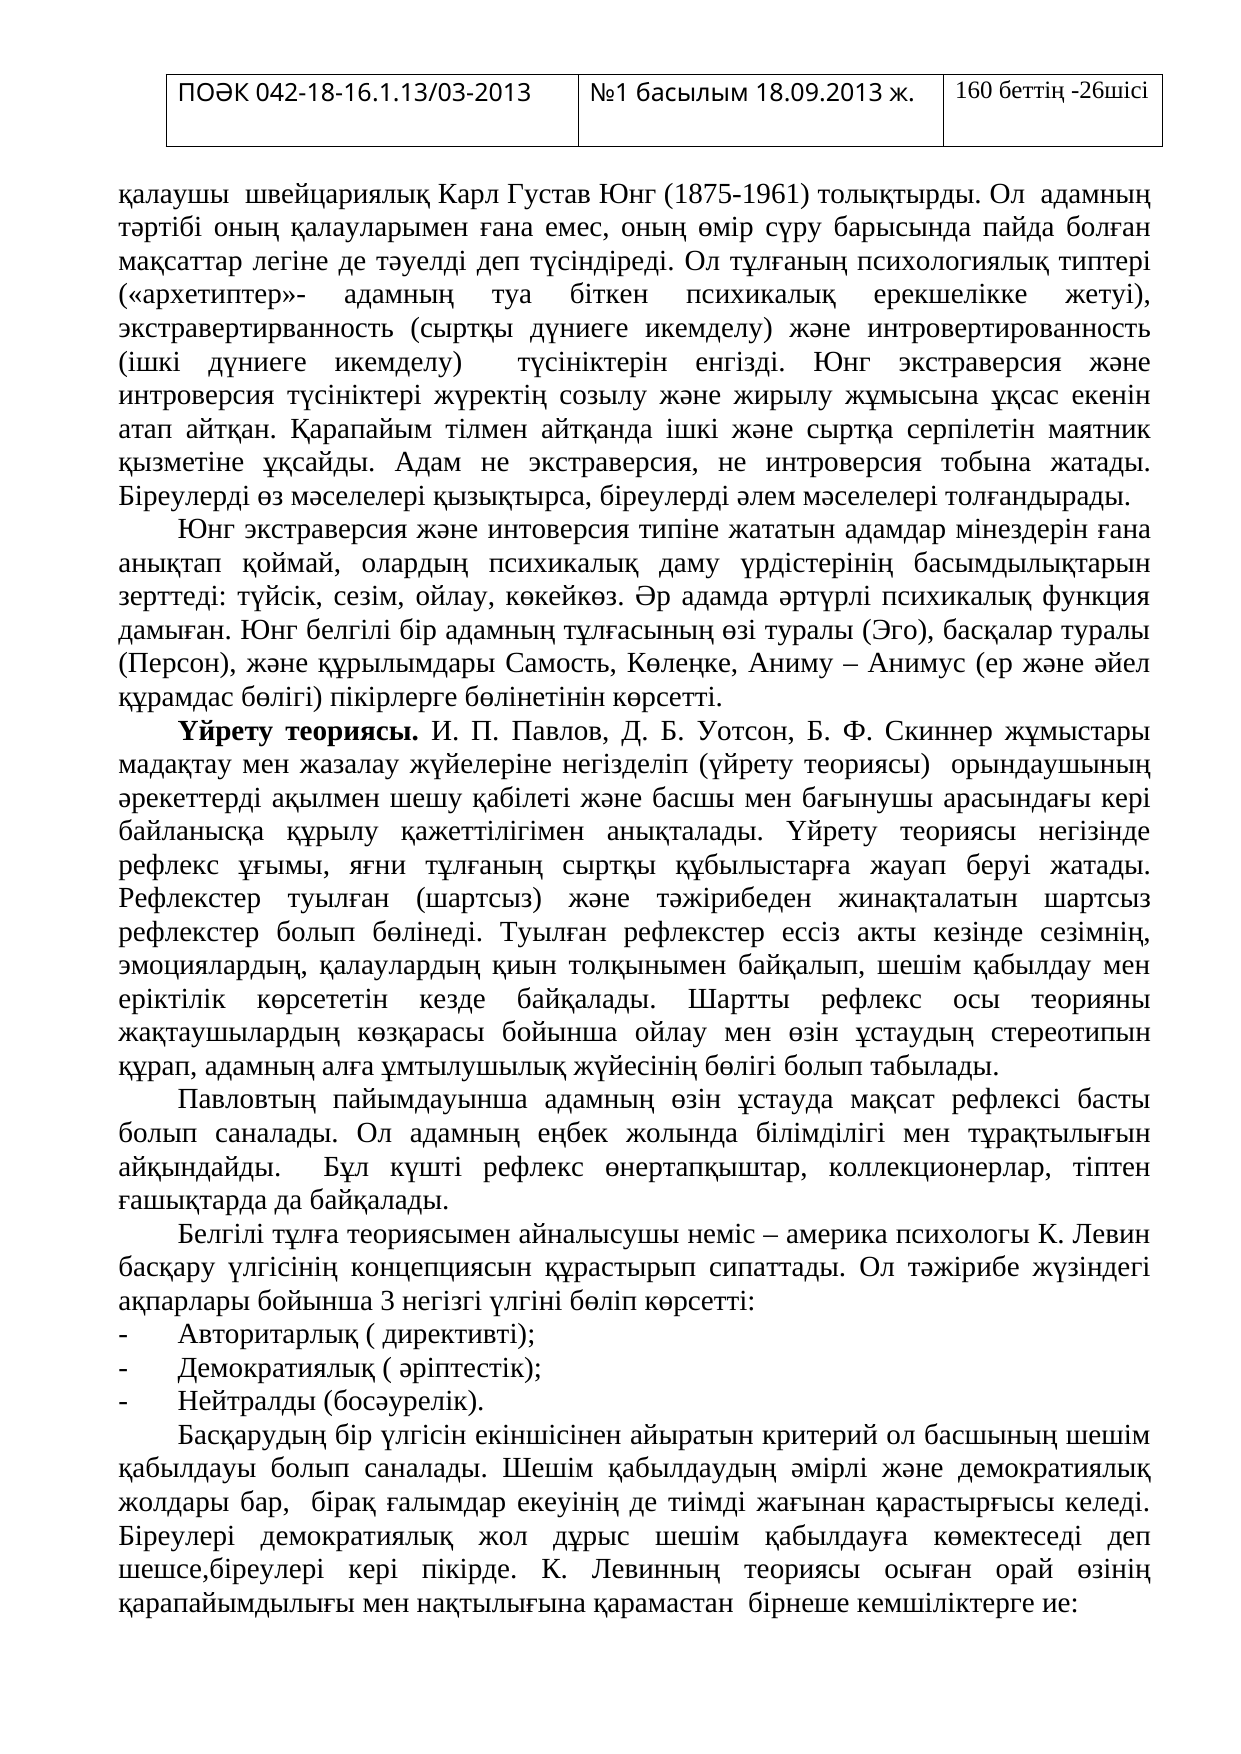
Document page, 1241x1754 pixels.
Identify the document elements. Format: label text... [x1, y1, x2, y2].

list Демократиялық ( әріптестік); [118, 1350, 1152, 1383]
text Үйрету теориясы. И. П. Павлов, Д. Б. Уотсон, Б. Ф. Скиннер жұмыстары мадақтау мен жазалау жүйелеріне негізделіп (үйрету теориясы) орындаушының әрекеттерді ақылмен шешу қабілеті және басшы мен бағынушы арасындағы кері байланысқа құрылу қажеттілігімен анықталады. Үйрету теориясы негізінде рефлекс ұғымы, яғни тұлғаның сыртқы құбылыстарға жауап беруі жатады. Рефлекстер туылған (шартсыз) және тәжірибеден жинақталатын шартсыз рефлекстер болып бөлінеді. Туылған рефлекстер ессіз акты кезінде сезімнің, эмоциялардың, қалаулардың қиын толқынымен байқалып, шешім қабылдау мен еріктілік көрсететін кезде байқалады. Шартты рефлекс осы теорияны жақтаушылардың көзқарасы бойынша ойлау мен өзін ұстаудың стереотипын құрап, адамның алға ұмтылушылық жүйесінің бөлігі болып табылады. [118, 713, 1152, 1082]
text Юнг экстраверсия және интоверсия типіне жататын адамдар мінездерін ғана анықтап қоймай, олардың психикалық даму үрдістерінің басымдылықтарын зерттеді: түйсік, сезім, ойлау, көкейкөз. Әр адамда әртүрлі психикалық функция дамыған. Юнг белгілі бір адамның тұлғасының өзі туралы (Эго), басқалар туралы (Персон), және құрылымдары Самость, Көлеңке, Аниму – Анимус (ер және әйел құрамдас бөлігі) пікірлерге бөлінетінін көрсетті. [118, 511, 1152, 713]
text Павловтың пайымдауынша адамның өзін ұстауда мақсат рефлексі басты болып саналады. Ол адамның еңбек жолында білімділігі мен тұрақтылығын айқындайды. Бұл күшті рефлекс өнертапқыштар, коллекционерлар, тіптен ғашықтарда да байқалады. [118, 1082, 1152, 1216]
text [118, 176, 1152, 511]
list Нейтралды (босәурелік). [118, 1383, 1152, 1417]
list Авторитарлық ( директивті); [118, 1316, 1152, 1350]
text Басқарудың бір үлгісін екіншісінен айыратын критерий ол басшының шешім қабылдауы болып саналады. Шешім қабылдаудың әмірлі және демократиялық жолдары бар, бірақ ғалымдар екеуінің де тиімді жағынан қарастырғысы келеді. Біреулері демократиялық жол дұрыс шешім қабылдауға көмектеседі деп шешсе,біреулері кері пікірде. К. Левинның теориясы осыған орай өзінің қарапайымдылығы мен нақтылығына қарамастан бірнеше кемшіліктерге ие: [118, 1417, 1152, 1618]
text Белгілі тұлға теориясымен айналысушы неміс – америка психологы К. Левин басқару үлгісінің концепциясын құрастырып сипаттады. Ол тәжірибе жүзіндегі ақпарлары бойынша 3 негізгі үлгіні бөліп көрсетті: [118, 1216, 1152, 1316]
